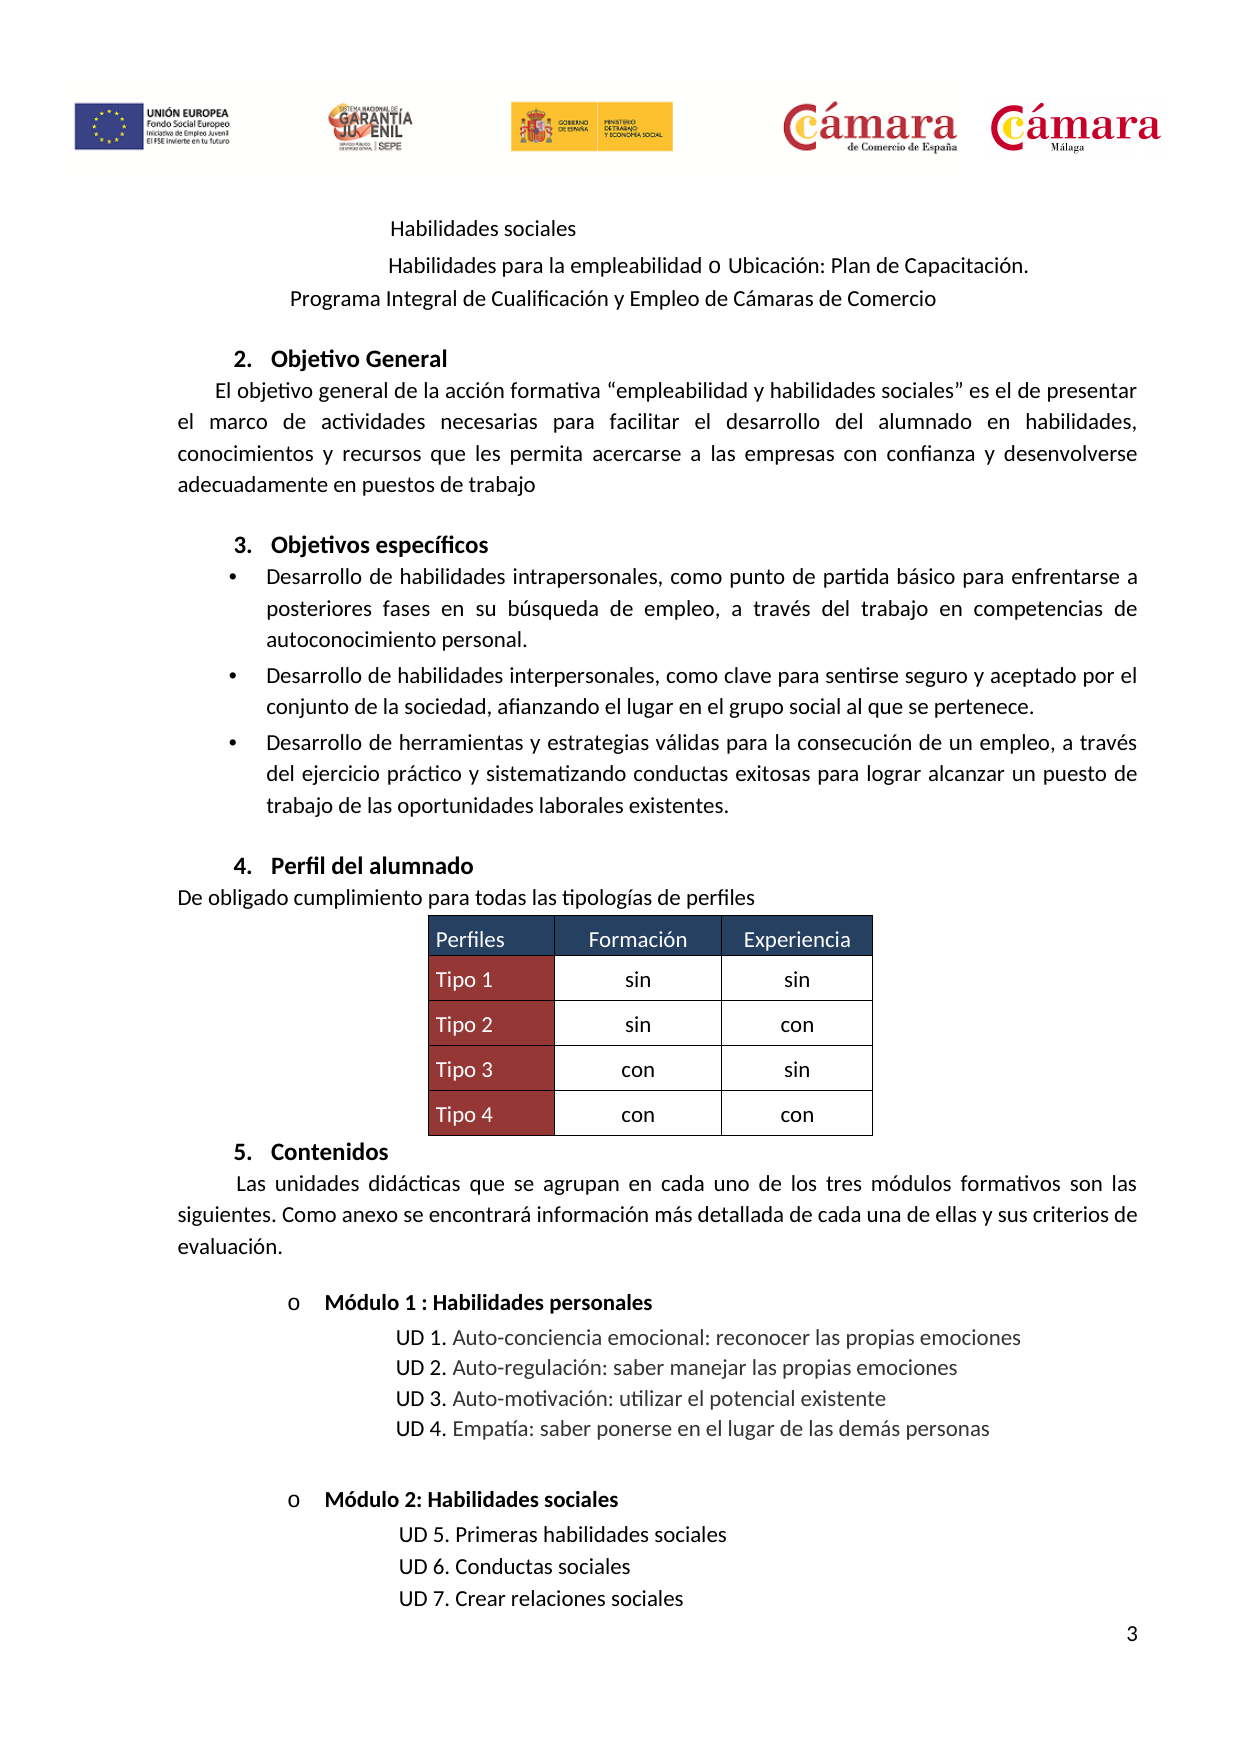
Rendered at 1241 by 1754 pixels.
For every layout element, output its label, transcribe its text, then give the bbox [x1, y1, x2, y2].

subtitle Objetivos específicos [233, 529, 1142, 560]
text El objetivo general de la acción formativa “empleabilidad y habilidades sociales” es el de presentar el marco de actividades necesarias para facilitar el desarrollo del alumnado en habilidades, conocimientos y recursos que les permita acercarse a las empresas con confianza y desenvolverse adecuadamente en puestos de trabajo [177, 376, 1139, 499]
table_cell sin [722, 956, 872, 1000]
text UD 2. Auto-regulación: saber manejar las propias emociones [396, 1353, 1142, 1382]
table_cell Tipo 3 [429, 1046, 554, 1090]
text UD 3. Auto-motivación: utilizar el potencial existente [396, 1384, 1142, 1412]
text UD 7. Crear relaciones sociales [399, 1584, 1139, 1612]
text Programa Integral de Cualificación y Empleo de Cámaras de Comercio [290, 284, 1139, 312]
table_cell Tipo 1 [429, 956, 554, 1000]
list Desarrollo de habilidades interpersonales, como clave para sentirse seguro y aceptado por el conjunto de la sociedad, afianzando el lugar en el grupo social al que se pertenece. [228, 661, 1139, 721]
text Las unidades didácticas que se agrupan en cada uno de los tres módulos formativos son las siguientes. Como anexo se encontrará información más detallada de cada una de ellas y sus criterios de evaluación. [177, 1169, 1139, 1260]
list Desarrollo de herramientas y estrategias válidas para la consecución de un empleo, a través del ejercicio práctico y sistematizando conductas exitosas para lograr alcanzar un puesto de trabajo de las oportunidades laborales existentes. [228, 728, 1139, 819]
table_header Experiencia [722, 916, 872, 955]
list Módulo 1 : Habilidades personales [287, 1288, 1142, 1318]
table_cell con [722, 1091, 872, 1135]
text UD 5. Primeras habilidades sociales [399, 1520, 1139, 1548]
text Habilidades sociales [176, 214, 1142, 242]
table_cell Tipo 2 [429, 1001, 554, 1045]
text UD 1. Auto-conciencia emocional: reconocer las propias emociones [396, 1323, 1142, 1351]
list Módulo 2: Habilidades sociales [287, 1485, 1142, 1514]
text UD 6. Conductas sociales [399, 1552, 1139, 1580]
table_cell sin [555, 1001, 721, 1045]
text De obligado cumplimiento para todas las tipologías de perfiles [177, 883, 1139, 911]
table_header Formación [555, 916, 721, 955]
table_cell sin [722, 1046, 872, 1090]
picture [982, 98, 1170, 158]
table_cell con [555, 1091, 721, 1135]
picture [61, 77, 970, 175]
text Habilidades para la empleabilidad o Ubicación: Plan de Capacitación. [375, 251, 1139, 280]
table_cell sin [555, 956, 721, 1000]
text UD 4. Empatía: saber ponerse en el lugar de las demás personas [396, 1414, 1142, 1442]
table_header Perfiles [429, 916, 554, 955]
table_cell Tipo 4 [429, 1091, 554, 1135]
table_cell con [722, 1001, 872, 1045]
list Desarrollo de habilidades intrapersonales, como punto de partida básico para enfrentarse a posteriores fases en su búsqueda de empleo, a través del trabajo en competencias de autoconocimiento personal. [228, 562, 1139, 653]
subtitle Objetivo General [233, 343, 1142, 373]
subtitle Perfil del alumnado [233, 850, 1142, 880]
subtitle Contenidos [233, 1136, 1142, 1166]
table_cell con [555, 1046, 721, 1090]
